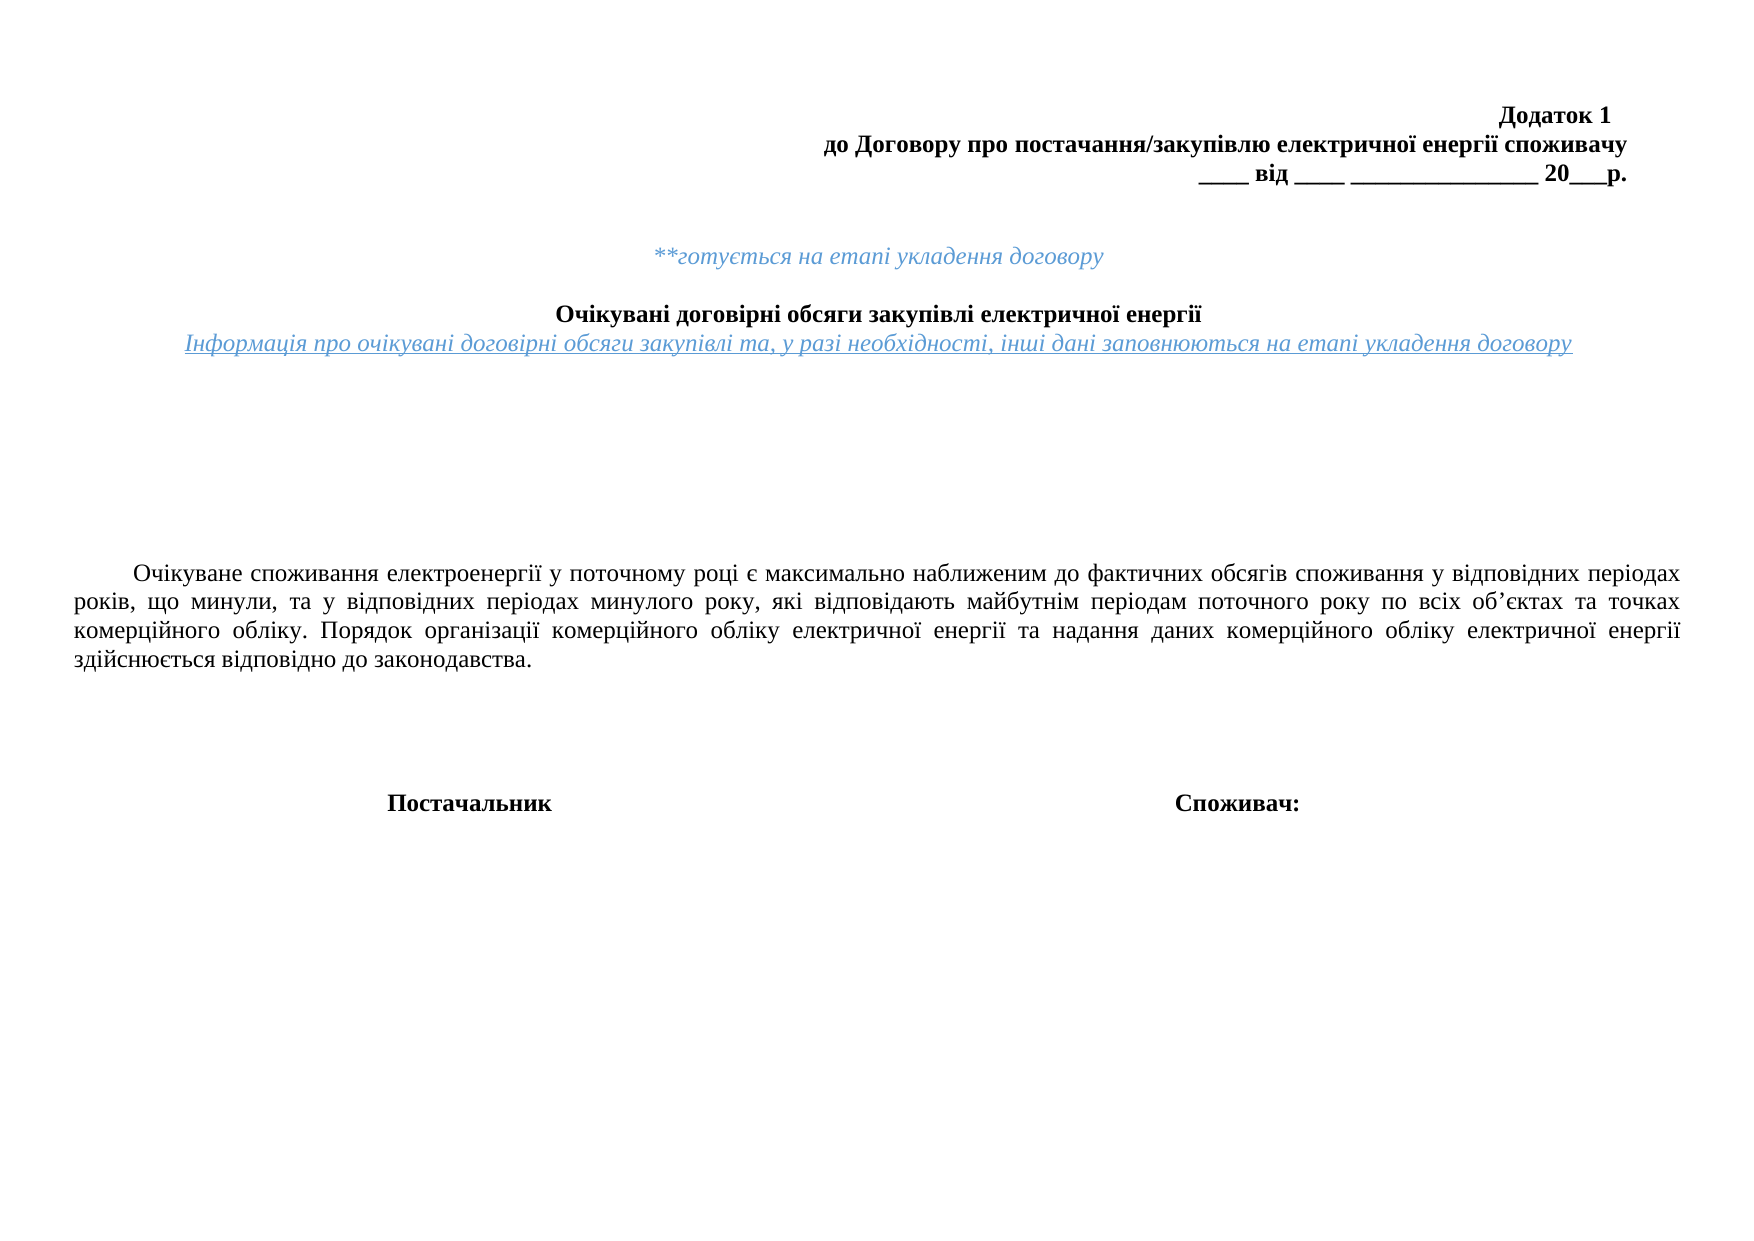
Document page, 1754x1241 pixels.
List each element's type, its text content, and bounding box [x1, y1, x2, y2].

text Додаток 1 [1424, 100, 1683, 129]
table_header Постачальник [78, 788, 861, 877]
text до Договору про постачання/закупівлю електричної енергії споживачу [824, 129, 1683, 158]
text Очікувані договірні обсяги закупівлі електричної енергії [74, 299, 1683, 328]
text Очікуване споживання електроенергії у поточному році є максимально наближеним до фактичних обсягів споживання у відповідних періодах років, що минули, та у відповідних періодах минулого року, які відповідають майбутнім періодам поточного року по всіх об’єктах та точках комерційного обліку. Порядок організації комерційного обліку електричної енергії та надання даних комерційного обліку електричної енергії здійснюється відповідно до законодавства. [74, 558, 1683, 673]
table_header Споживач: [861, 788, 1614, 877]
text **готується на етапі укладення договору [74, 241, 1683, 270]
text ____ від ____ _______________ 20___р. [1124, 158, 1683, 186]
text Інформація про очікувані договірні обсяги закупівлі та, у разі необхідності, інші дані заповнюються на етапі укладення договору [74, 328, 1683, 356]
